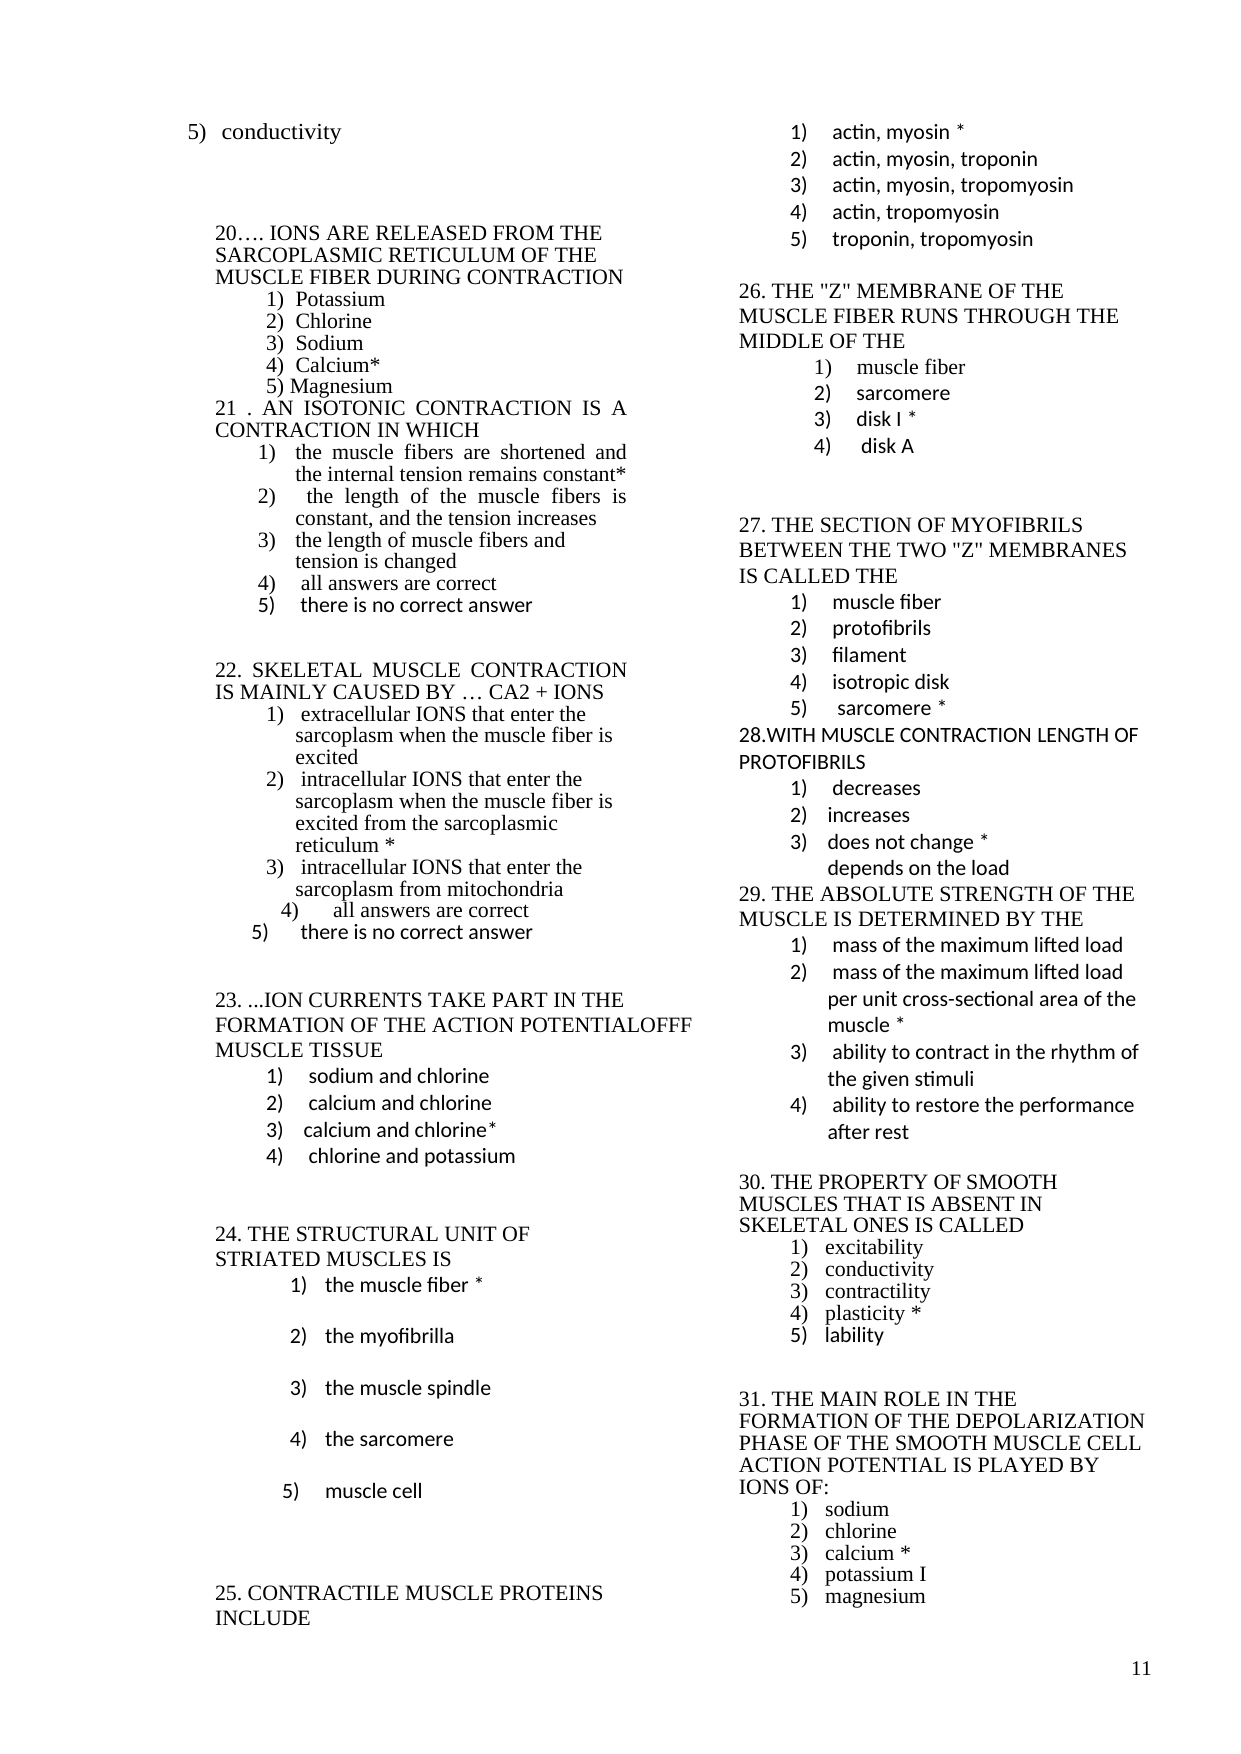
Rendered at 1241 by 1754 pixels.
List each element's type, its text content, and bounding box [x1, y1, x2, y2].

list calcium * [790, 1542, 1152, 1564]
text 31. THE MAIN ROLE IN THE FORMATION OF THE DEPOLARIZATION PHASE OF THE SMOOTH MUSCLE CELL ACTION POTENTIAL IS PLAYED BY IONS OF: [739, 1389, 1152, 1499]
list the length of the muscle fibers is constant, and the tension increases [258, 486, 627, 529]
list conductivity [187, 118, 627, 144]
list 28.WITH MUSCLE CONTRACTION LENGTH OF PROTOFIBRILS [739, 721, 1152, 774]
list calcium and chlorine* [266, 1116, 664, 1142]
list the length of muscle fibers and tension is changed [258, 529, 627, 573]
list actin, myosin, troponin [790, 145, 1152, 171]
list 26. THE "Z" MEMBRANE OF THE MUSCLE FIBER RUNS THROUGH THE MIDDLE OF THE [739, 278, 1152, 354]
text 1) the muscle fiber * [260, 1271, 627, 1298]
list ability to restore the performance after rest [790, 1092, 1152, 1145]
list mass of the maximum lifted load [790, 932, 1152, 958]
list 24. THE STRUCTURAL UNIT OF STRIATED MUSCLES IS [215, 1221, 627, 1271]
text 5) Magnesium [266, 376, 627, 398]
list sarcomere * [790, 694, 1152, 721]
text 4) the sarcomere [260, 1425, 627, 1452]
list chlorine and potassium [266, 1142, 664, 1169]
list isotropic disk [790, 668, 1152, 694]
list chlorine [790, 1521, 1152, 1542]
list actin, myosin * [790, 118, 1152, 145]
list actin, tropomyosin [790, 198, 1152, 225]
list potassium I [790, 1564, 1152, 1586]
list disk А [814, 432, 1152, 459]
list sarcomere [814, 379, 1152, 406]
list 27. THE SECTION OF MYOFIBRILS BETWEEN THE TWO "Z" MEMBRANES IS CALLED THE [739, 512, 1152, 588]
text 22. SKELETAL MUSCLE CONTRACTION IS MAINLY CAUSED BY … CA2 + IONS [215, 660, 627, 703]
list there is no correct answer [251, 922, 586, 944]
list all answers are correct [258, 573, 627, 595]
list troponin, tropomyosin [790, 225, 1152, 251]
text 3) the muscle spindle [260, 1374, 627, 1401]
text 5) muscle cell [252, 1477, 627, 1503]
list excitability [790, 1237, 1152, 1259]
list conductivity [790, 1259, 1152, 1281]
list decreases [790, 774, 1152, 801]
list muscle fiber [814, 354, 1152, 379]
list Chlorine [266, 311, 627, 333]
list disk I * [814, 406, 1152, 432]
list magnesium [790, 1586, 1152, 1608]
list lability [790, 1325, 1110, 1347]
list filament [790, 641, 1152, 668]
text 2) the myofibrilla [260, 1322, 627, 1349]
text 30. THE PROPERTY OF SMOOTH MUSCLES THAT IS ABSENT IN SKELETAL ONES IS CALLED [739, 1172, 1152, 1237]
list 29. THE ABSOLUTE STRENGTH OF THE MUSCLE IS DETERMINED BY THE [739, 881, 1152, 932]
list depends on the load [827, 854, 1152, 881]
list the muscle fibers are shortened and the internal tension remains constant* [258, 442, 627, 486]
list does not change * [790, 828, 1152, 854]
list contractility [790, 1281, 1152, 1303]
list increases [790, 801, 1152, 828]
list calcium and chlorine [266, 1089, 664, 1116]
list sodium and chlorine [266, 1062, 664, 1089]
list 23. ...ION CURRENTS TAKE PART IN THE FORMATION OF THE ACTION POTENTIALOFFF MUSCLE TISSUE [215, 987, 664, 1062]
list Potassium [266, 289, 627, 311]
list protofibrils [790, 614, 1152, 641]
list extracellular IONS that enter the sarcoplasm when the muscle fiber is excited [266, 703, 627, 769]
list all answers are correct [281, 900, 627, 922]
list sodium [790, 1499, 1152, 1521]
list Sodium [266, 333, 627, 354]
list ability to contract in the rhythm of the given stimuli [790, 1038, 1152, 1092]
text 21 . AN ISOTONIC CONTRACTION IS A CONTRACTION IN WHICH [215, 398, 627, 442]
list plasticity * [790, 1303, 1152, 1325]
list Calcium* [266, 354, 627, 376]
list mass of the maximum lifted load per unit cross-sectional area of the muscle * [790, 958, 1152, 1038]
text 20…. IONS ARE RELEASED FROM THE SARCOPLASMIC RETICULUM OF THE MUSCLE FIBER DURING CONTRACTION [215, 223, 627, 289]
list 25. CONTRACTILE MUSCLE PROTEINS INCLUDE [215, 1580, 627, 1630]
list intracellular IONS that enter the sarcoplasm from mitochondria [266, 857, 627, 900]
list intracellular IONS that enter the sarcoplasm when the muscle fiber is excited from the sarcoplasmic reticulum * [266, 769, 627, 857]
list actin, myosin, tropomyosin [790, 171, 1152, 198]
list muscle fiber [790, 588, 1152, 614]
list there is no correct answer [258, 595, 586, 617]
